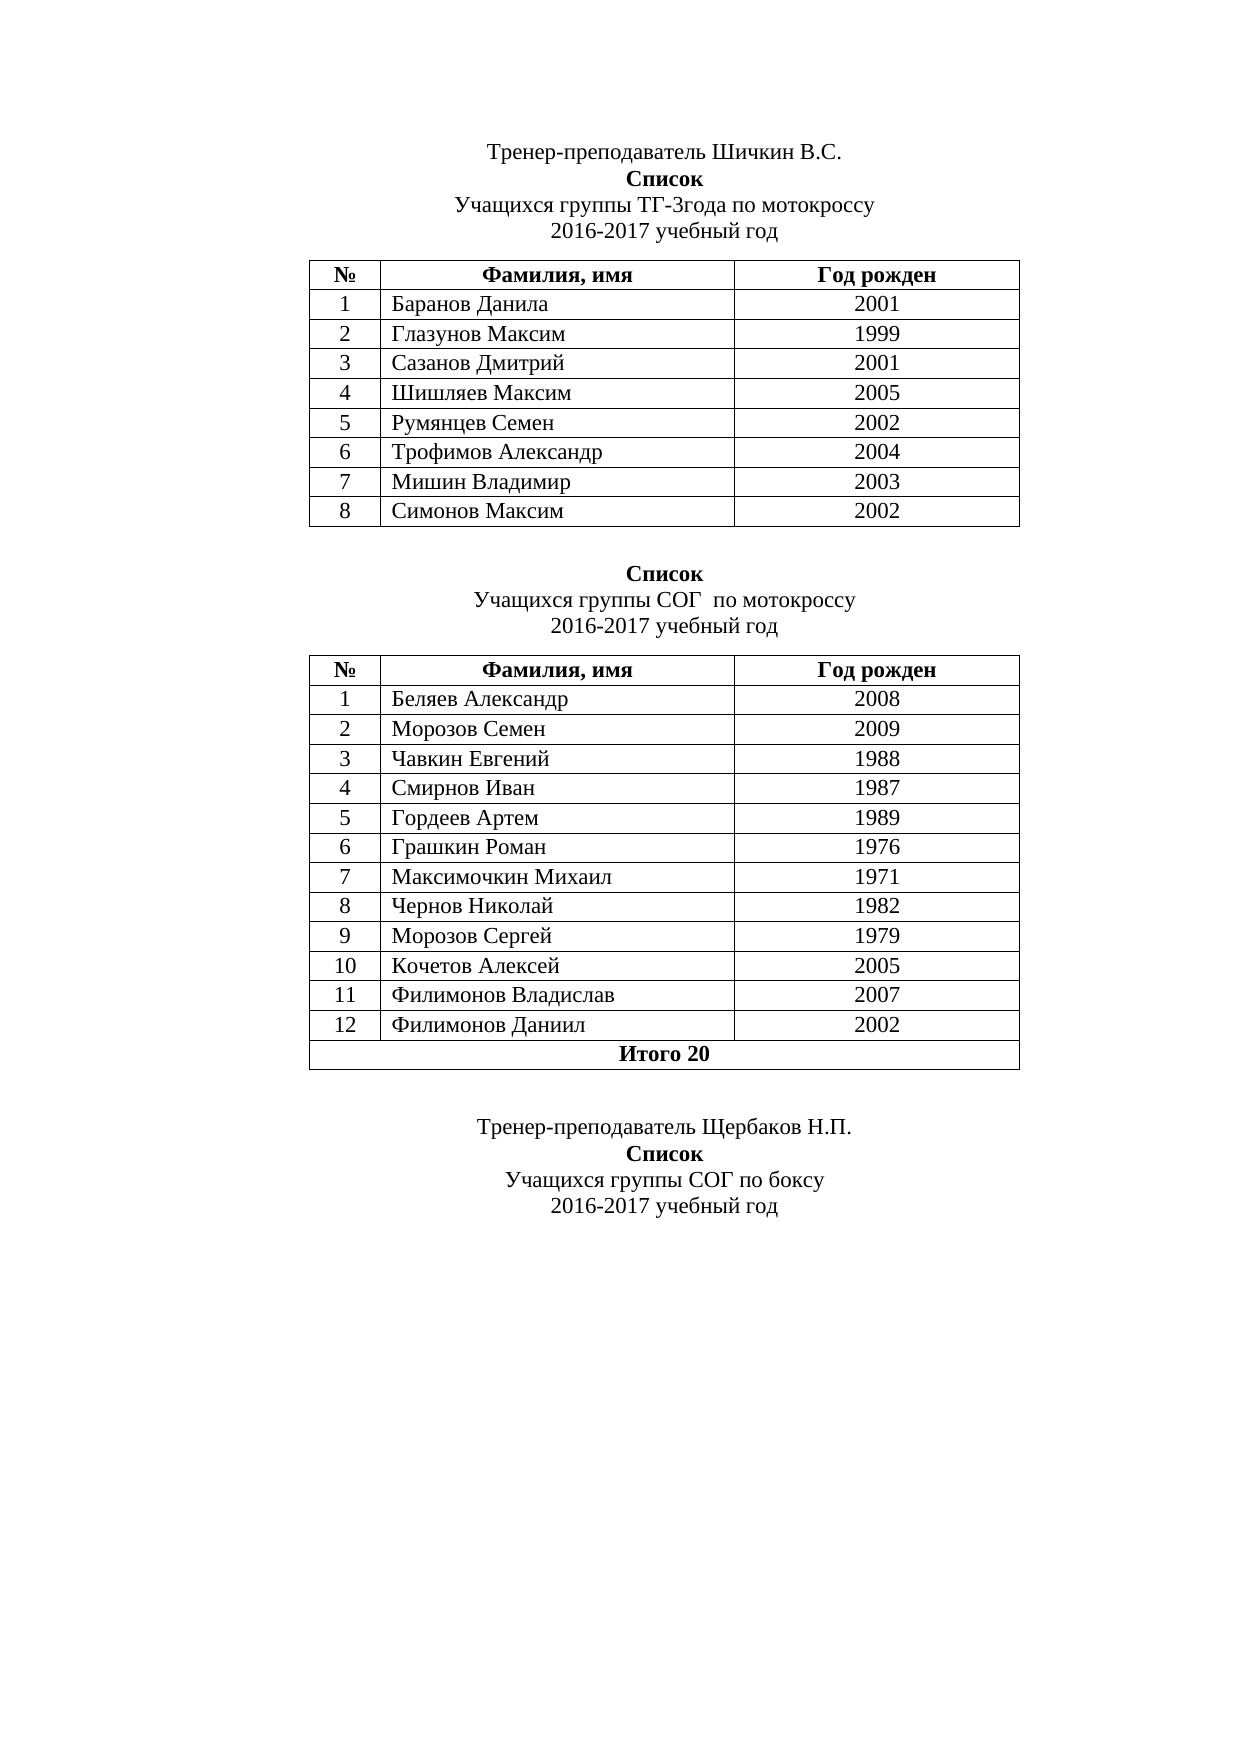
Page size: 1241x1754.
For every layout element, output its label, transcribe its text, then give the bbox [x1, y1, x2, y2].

text Список [177, 1140, 1152, 1166]
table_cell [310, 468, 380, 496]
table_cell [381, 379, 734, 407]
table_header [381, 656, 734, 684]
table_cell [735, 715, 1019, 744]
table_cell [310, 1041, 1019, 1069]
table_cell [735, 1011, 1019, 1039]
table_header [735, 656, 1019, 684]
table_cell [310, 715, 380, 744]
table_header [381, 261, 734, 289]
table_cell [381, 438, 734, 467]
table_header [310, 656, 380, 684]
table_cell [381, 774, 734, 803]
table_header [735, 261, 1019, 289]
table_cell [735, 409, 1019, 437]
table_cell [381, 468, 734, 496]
text 2016-2017 учебный год [177, 1192, 1152, 1219]
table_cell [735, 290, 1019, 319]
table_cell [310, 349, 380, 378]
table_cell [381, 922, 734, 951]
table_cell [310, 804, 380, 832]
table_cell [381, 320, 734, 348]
text Тренер-преподаватель Шичкин В.С. [177, 138, 1152, 164]
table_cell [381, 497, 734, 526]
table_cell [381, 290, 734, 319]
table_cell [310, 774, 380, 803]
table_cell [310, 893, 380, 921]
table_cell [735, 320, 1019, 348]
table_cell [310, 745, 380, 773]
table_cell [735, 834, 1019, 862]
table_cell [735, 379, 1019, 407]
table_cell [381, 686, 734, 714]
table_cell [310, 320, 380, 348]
text Тренер-преподаватель Щербаков Н.П. [177, 1113, 1152, 1140]
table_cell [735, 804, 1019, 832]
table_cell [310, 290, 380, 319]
text Список [177, 164, 1152, 191]
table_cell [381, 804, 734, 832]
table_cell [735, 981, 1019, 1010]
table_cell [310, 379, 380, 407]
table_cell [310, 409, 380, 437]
text 2016-2017 учебный год [177, 217, 1152, 244]
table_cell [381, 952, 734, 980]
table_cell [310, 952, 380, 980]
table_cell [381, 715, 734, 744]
text Учащихся группы ТГ-3года по мотокроссу [177, 191, 1152, 217]
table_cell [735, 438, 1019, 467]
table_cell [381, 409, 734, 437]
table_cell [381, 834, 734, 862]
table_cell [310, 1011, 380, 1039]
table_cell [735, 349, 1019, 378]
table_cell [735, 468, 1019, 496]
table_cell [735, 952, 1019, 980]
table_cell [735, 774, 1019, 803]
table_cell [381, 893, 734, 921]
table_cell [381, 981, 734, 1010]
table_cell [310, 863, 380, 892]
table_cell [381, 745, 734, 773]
text 2016-2017 учебный год [177, 613, 1152, 639]
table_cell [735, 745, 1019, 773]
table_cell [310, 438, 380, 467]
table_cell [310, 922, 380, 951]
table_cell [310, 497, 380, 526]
text Учащихся группы СОГ по боксу [177, 1166, 1152, 1192]
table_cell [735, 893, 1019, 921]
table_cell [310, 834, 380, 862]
text Учащихся группы СОГ по мотокроссу [177, 586, 1152, 613]
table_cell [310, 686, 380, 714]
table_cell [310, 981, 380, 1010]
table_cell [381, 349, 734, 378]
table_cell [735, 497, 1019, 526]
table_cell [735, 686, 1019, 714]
text Список [177, 560, 1152, 586]
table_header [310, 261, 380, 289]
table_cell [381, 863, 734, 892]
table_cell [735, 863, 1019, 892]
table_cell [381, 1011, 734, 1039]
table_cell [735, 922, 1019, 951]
